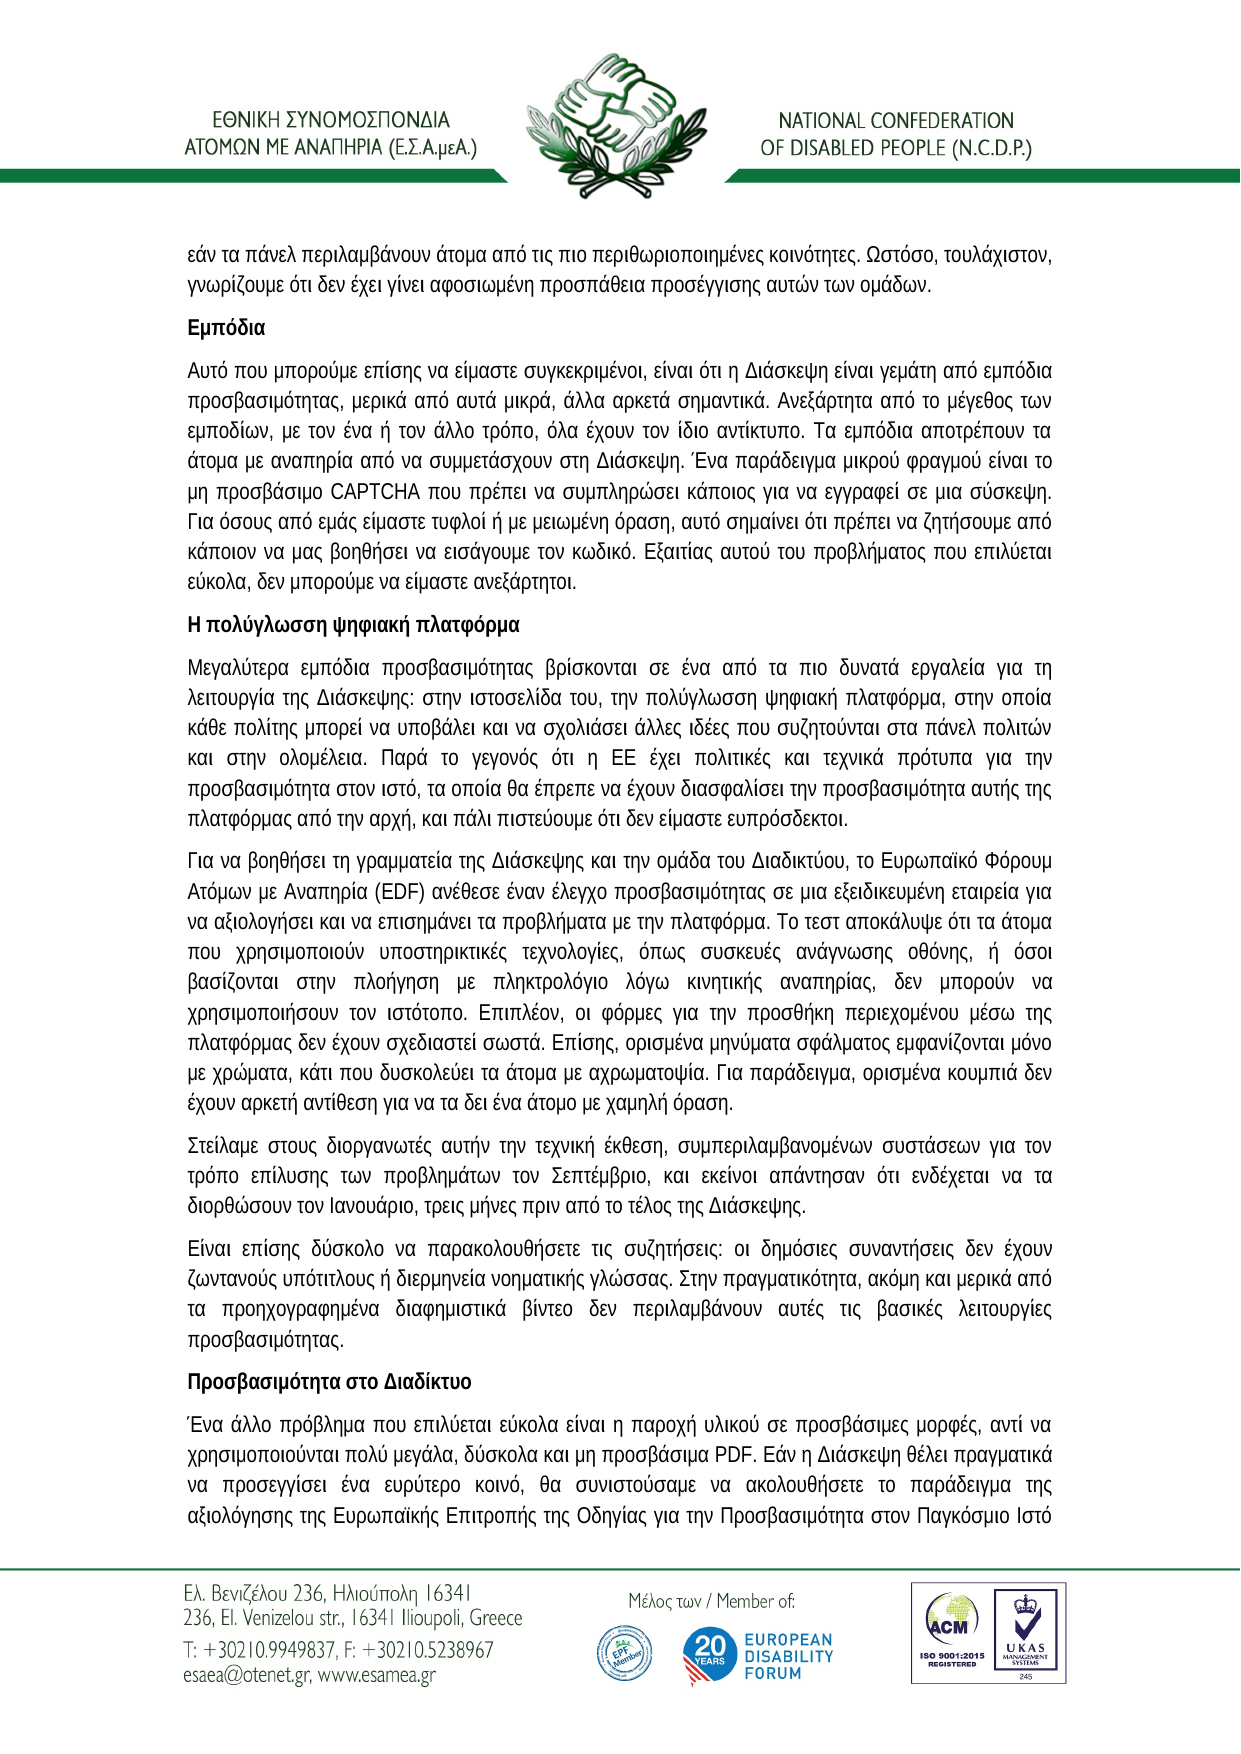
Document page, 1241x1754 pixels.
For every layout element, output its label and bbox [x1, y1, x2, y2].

picture [0, 1556, 1240, 1738]
picture [0, 0, 1240, 237]
